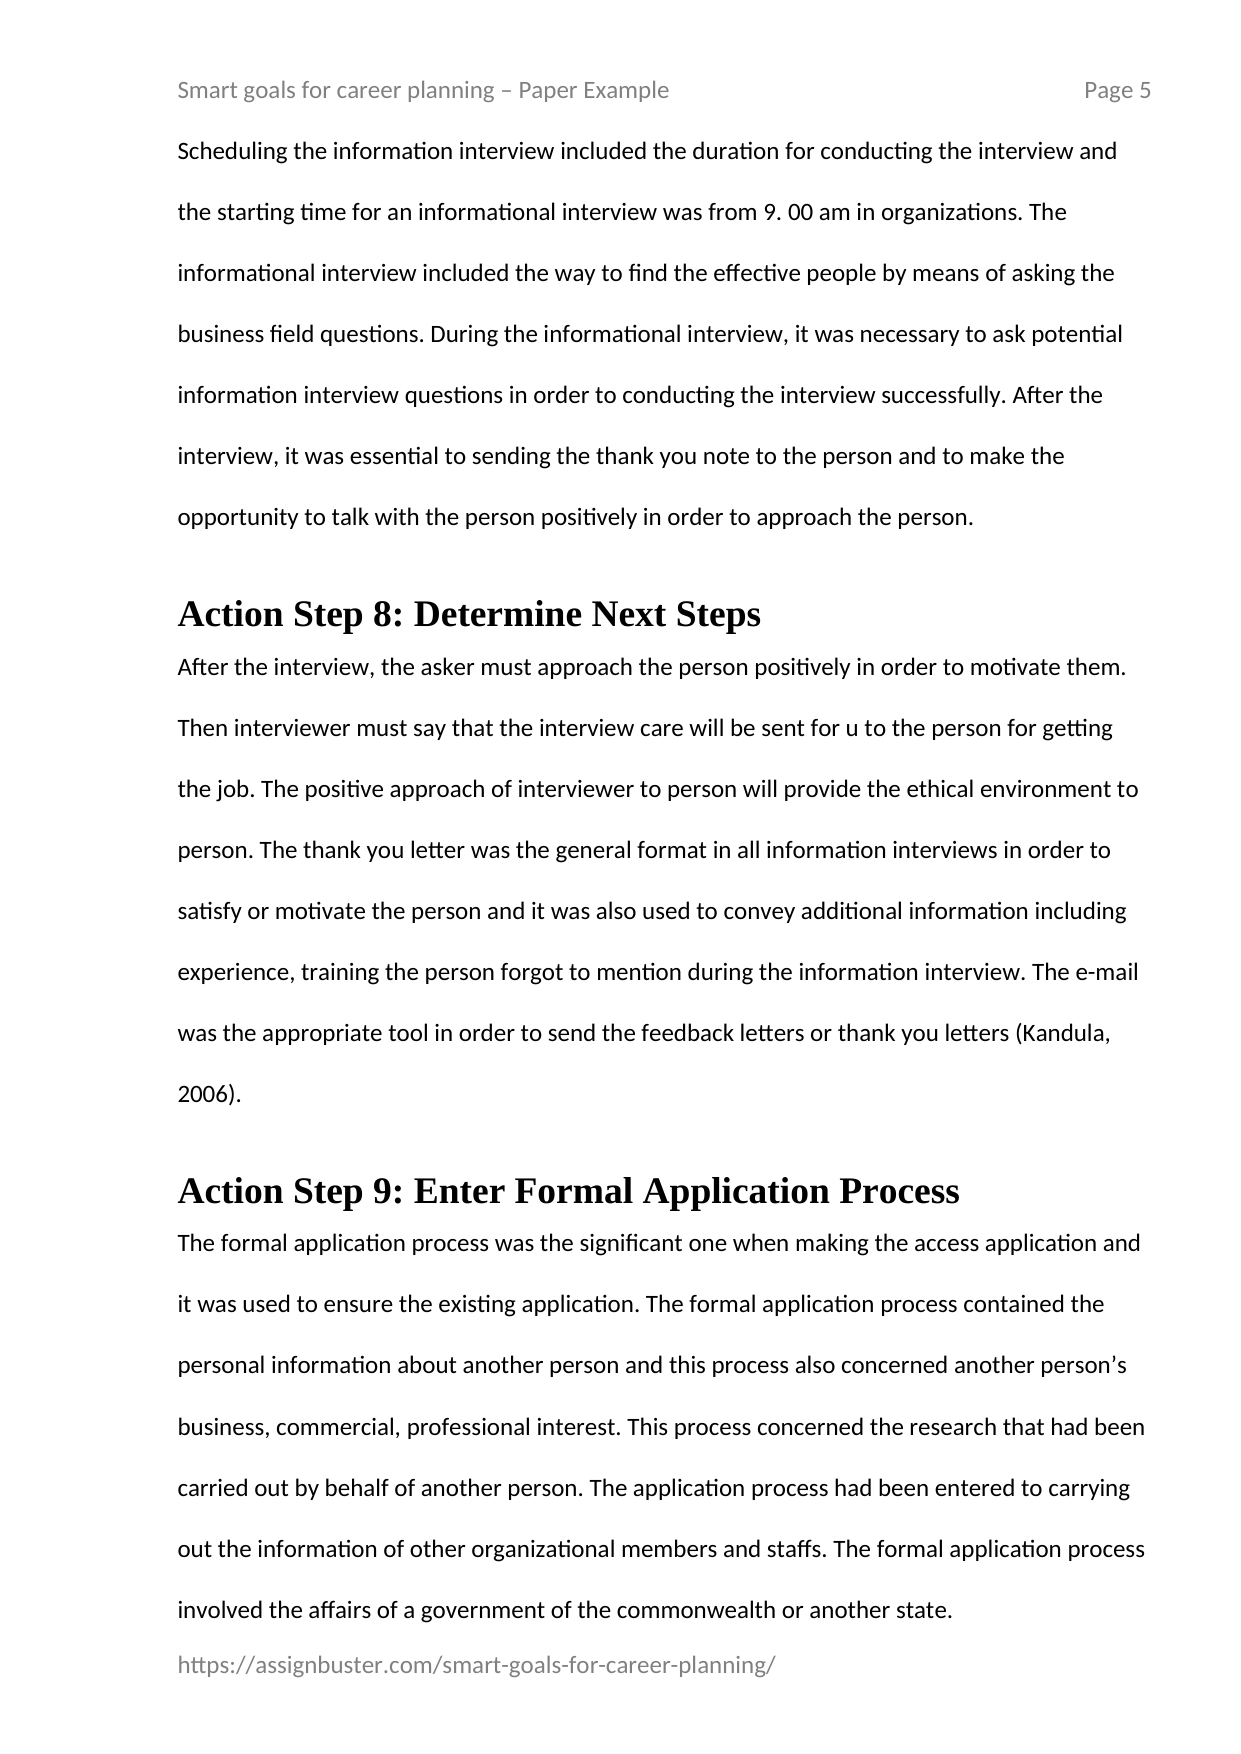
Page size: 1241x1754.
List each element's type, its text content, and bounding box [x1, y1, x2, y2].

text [177, 135, 1152, 532]
text After the interview, the asker must approach the person positively in order to motivate them. Then interviewer must say that the interview care will be sent for u to the person for getting the job. The positive approach of interviewer to person will provide the ethical environment to person. The thank you letter was the general format in all information interviews in order to satisfy or motivate the person and it was also used to convey additional information including experience, training the person forgot to mention during the information interview. The e-mail was the appropriate tool in order to send the feedback letters or thank you letters (Kandula, 2006). [177, 651, 1152, 1108]
subtitle Action Step 9: Enter Formal Application Process [177, 1168, 1152, 1212]
subtitle Action Step 8: Determine Next Steps [177, 592, 1152, 635]
text The formal application process was the significant one when making the access application and it was used to ensure the existing application. The formal application process contained the personal information about another person and this process also concerned another person’s business, commercial, professional interest. This process concerned the research that had been carried out by behalf of another person. The application process had been entered to carrying out the information of other organizational members and staffs. The formal application process involved the affairs of a government of the commonwealth or another state. [177, 1227, 1152, 1624]
